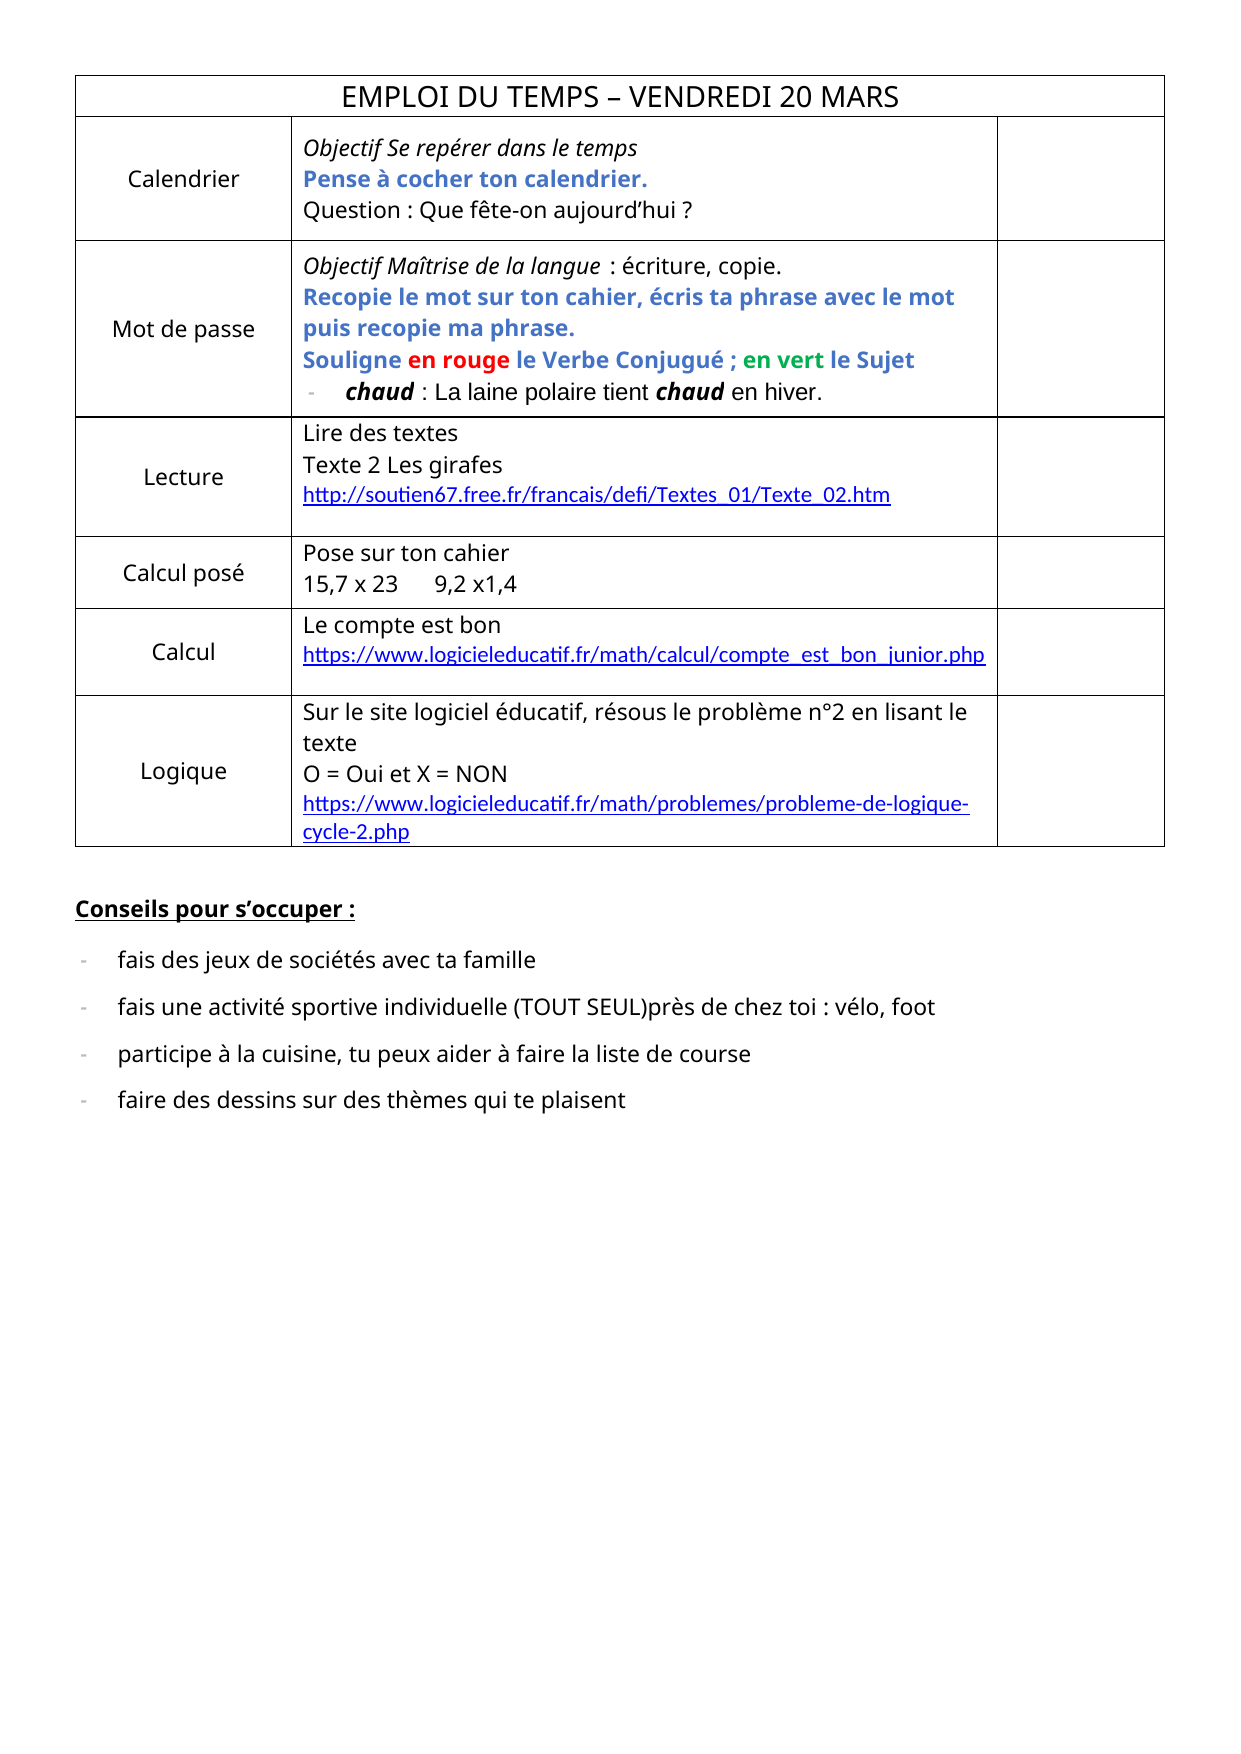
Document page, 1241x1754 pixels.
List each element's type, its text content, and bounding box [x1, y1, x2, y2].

table_cell Le compte est bon https://www.logicieleducatif.fr/math/calcul/compte_est_bon_junior.php [292, 609, 997, 695]
table_cell Logique [76, 696, 291, 846]
list fais une activité sportive individuelle (TOUT SEUL)près de chez toi : vélo, foot [80, 991, 1165, 1022]
list faire des dessins sur des thèmes qui te plaisent [80, 1084, 1165, 1116]
table_cell Calcul posé [76, 537, 291, 608]
table_cell Calendrier [76, 117, 291, 240]
table_cell [998, 241, 1164, 416]
list participe à la cuisine, tu peux aider à faire la liste de course [80, 1038, 1165, 1069]
table_cell [998, 418, 1164, 536]
table_cell [998, 117, 1164, 240]
table_cell [998, 696, 1164, 846]
table_cell Lecture [76, 418, 291, 536]
table_cell [998, 609, 1164, 695]
table_cell Pose sur ton cahier 15,7 x 23 9,2 x1,4 [292, 537, 997, 608]
table_cell Calcul [76, 609, 291, 695]
table_cell Sur le site logiciel éducatif, résous le problème n°2 en lisant le texte O = Oui et X = NON https://www.logicieleducatif.fr/math/problemes/probleme-de-logique-cycle-2.php [292, 696, 997, 846]
text Conseils pour s’occuper : [75, 893, 1165, 925]
table_cell Mot de passe [76, 241, 291, 416]
table_cell [998, 537, 1164, 608]
table_cell Objectif Maîtrise de la langue : écriture, copie. Recopie le mot sur ton cahier, écris ta phrase avec le mot puis recopie ma phrase. Souligne en rouge le Verbe Conjugué ; en vert le Sujet chaud : La laine polaire tient chaud en hiver. [292, 241, 997, 416]
table_cell Objectif Se repérer dans le temps Pense à cocher ton calendrier. Question : Que fête-on aujourd’hui ? [292, 117, 997, 240]
list fais des jeux de sociétés avec ta famille [80, 944, 1165, 975]
table_cell Lire des textes Texte 2 Les girafes http://soutien67.free.fr/francais/defi/Textes_01/Texte_02.htm [292, 418, 997, 536]
table_header EMPLOI DU TEMPS – VENDREDI 20 MARS [76, 76, 1164, 116]
